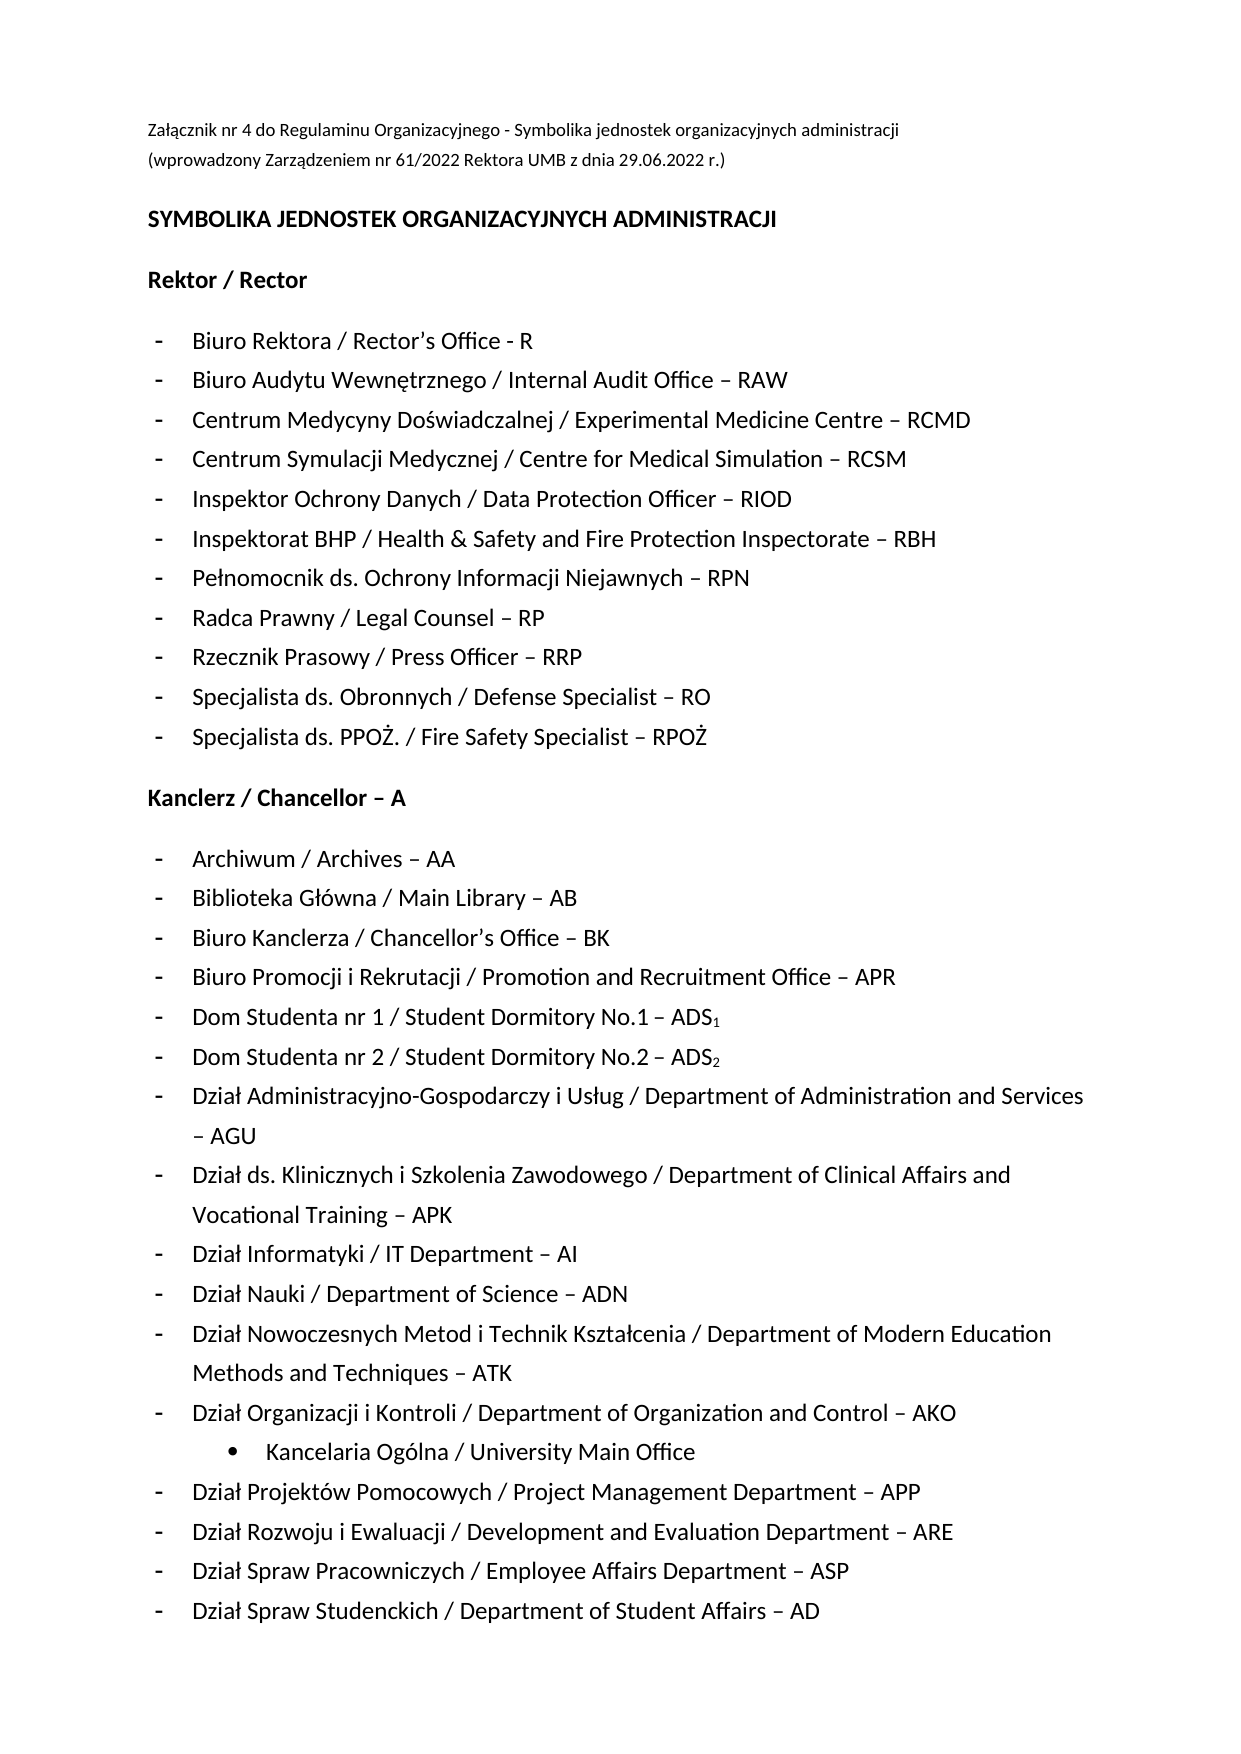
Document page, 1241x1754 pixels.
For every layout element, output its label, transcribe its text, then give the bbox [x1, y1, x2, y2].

list Biuro Kanclerza / Chancellor’s Office – BK [154, 922, 1092, 952]
list Biuro Rektora / Rector’s Office - R [154, 325, 1092, 355]
title SYMBOLIKA JEDNOSTEK ORGANIZACYJNYCH ADMINISTRACJI Rektor / Rector [148, 203, 1092, 294]
list Dział Nowoczesnych Metod i Technik Kształcenia / Department of Modern Education Methods and Techniques – ATK [154, 1318, 1092, 1388]
list Dział Spraw Studenckich / Department of Student Affairs – AD [154, 1595, 1092, 1625]
list Dział Spraw Pracowniczych / Employee Affairs Department – ASP [154, 1555, 1092, 1586]
text Załącznik nr 4 do Regulaminu Organizacyjnego - Symbolika jednostek organizacyjnych administracji [148, 118, 1092, 141]
list Centrum Symulacji Medycznej / Centre for Medical Simulation – RCSM [154, 443, 1092, 474]
list Dom Studenta nr 1 / Student Dormitory No.1 – ADS1 [154, 1001, 1092, 1032]
list Biuro Audytu Wewnętrznego / Internal Audit Office – RAW [714, 364, 1092, 395]
list Biuro Promocji i Rekrutacji / Promotion and Recruitment Office – APR [154, 961, 1092, 992]
list Rzecznik Prasowy / Press Officer – RRP [154, 641, 1092, 672]
list Kancelaria Ogólna / University Main Office [228, 1436, 1092, 1467]
list Specjalista ds. Obronnych / Defense Specialist – RO [154, 681, 1092, 712]
list Specjalista ds. PPOŻ. / Fire Safety Specialist – RPOŻ [154, 721, 1092, 751]
subtitle Kanclerz / Chancellor – A [148, 782, 1092, 812]
list Centrum Medycyny Doświadczalnej / Experimental Medicine Centre – RCMD [154, 404, 1092, 434]
list Dział Administracyjno-Gospodarczy i Usług / Department of Administration and Services – AGU [154, 1080, 1092, 1150]
list Dział Nauki / Department of Science – ADN [154, 1278, 1092, 1309]
list Dział Rozwoju i Ewaluacji / Development and Evaluation Department – ARE [154, 1516, 1092, 1546]
list Radca Prawny / Legal Counsel – RP [154, 602, 1092, 632]
list Biblioteka Główna / Main Library – AB [154, 882, 1092, 913]
list Inspektorat BHP / Health & Safety and Fire Protection Inspectorate – RBH [154, 523, 1092, 553]
list Dom Studenta nr 2 / Student Dormitory No.2 – ADS2 [154, 1041, 1092, 1071]
list Biuro Audytu Wewnętrznego / Internal Audit Office – RAW [154, 364, 508, 395]
list Inspektor Ochrony Danych / Data Protection Officer – RIOD [154, 483, 1092, 514]
list Dział Informatyki / IT Department – AI [154, 1238, 1092, 1269]
list Dział ds. Klinicznych i Szkolenia Zawodowego / Department of Clinical Affairs and Vocational Training – APK [154, 1159, 1092, 1229]
list Dział Projektów Pomocowych / Project Management Department – APP [154, 1476, 1092, 1507]
list Pełnomocnik ds. Ochrony Informacji Niejawnych – RPN [154, 562, 1092, 593]
list Dział Organizacji i Kontroli / Department of Organization and Control – AKO [154, 1397, 1092, 1427]
text (wprowadzony Zarządzeniem nr 61/2022 Rektora UMB z dnia 29.06.2022 r.) [148, 148, 1092, 171]
list Archiwum / Archives – AA [154, 843, 1092, 873]
